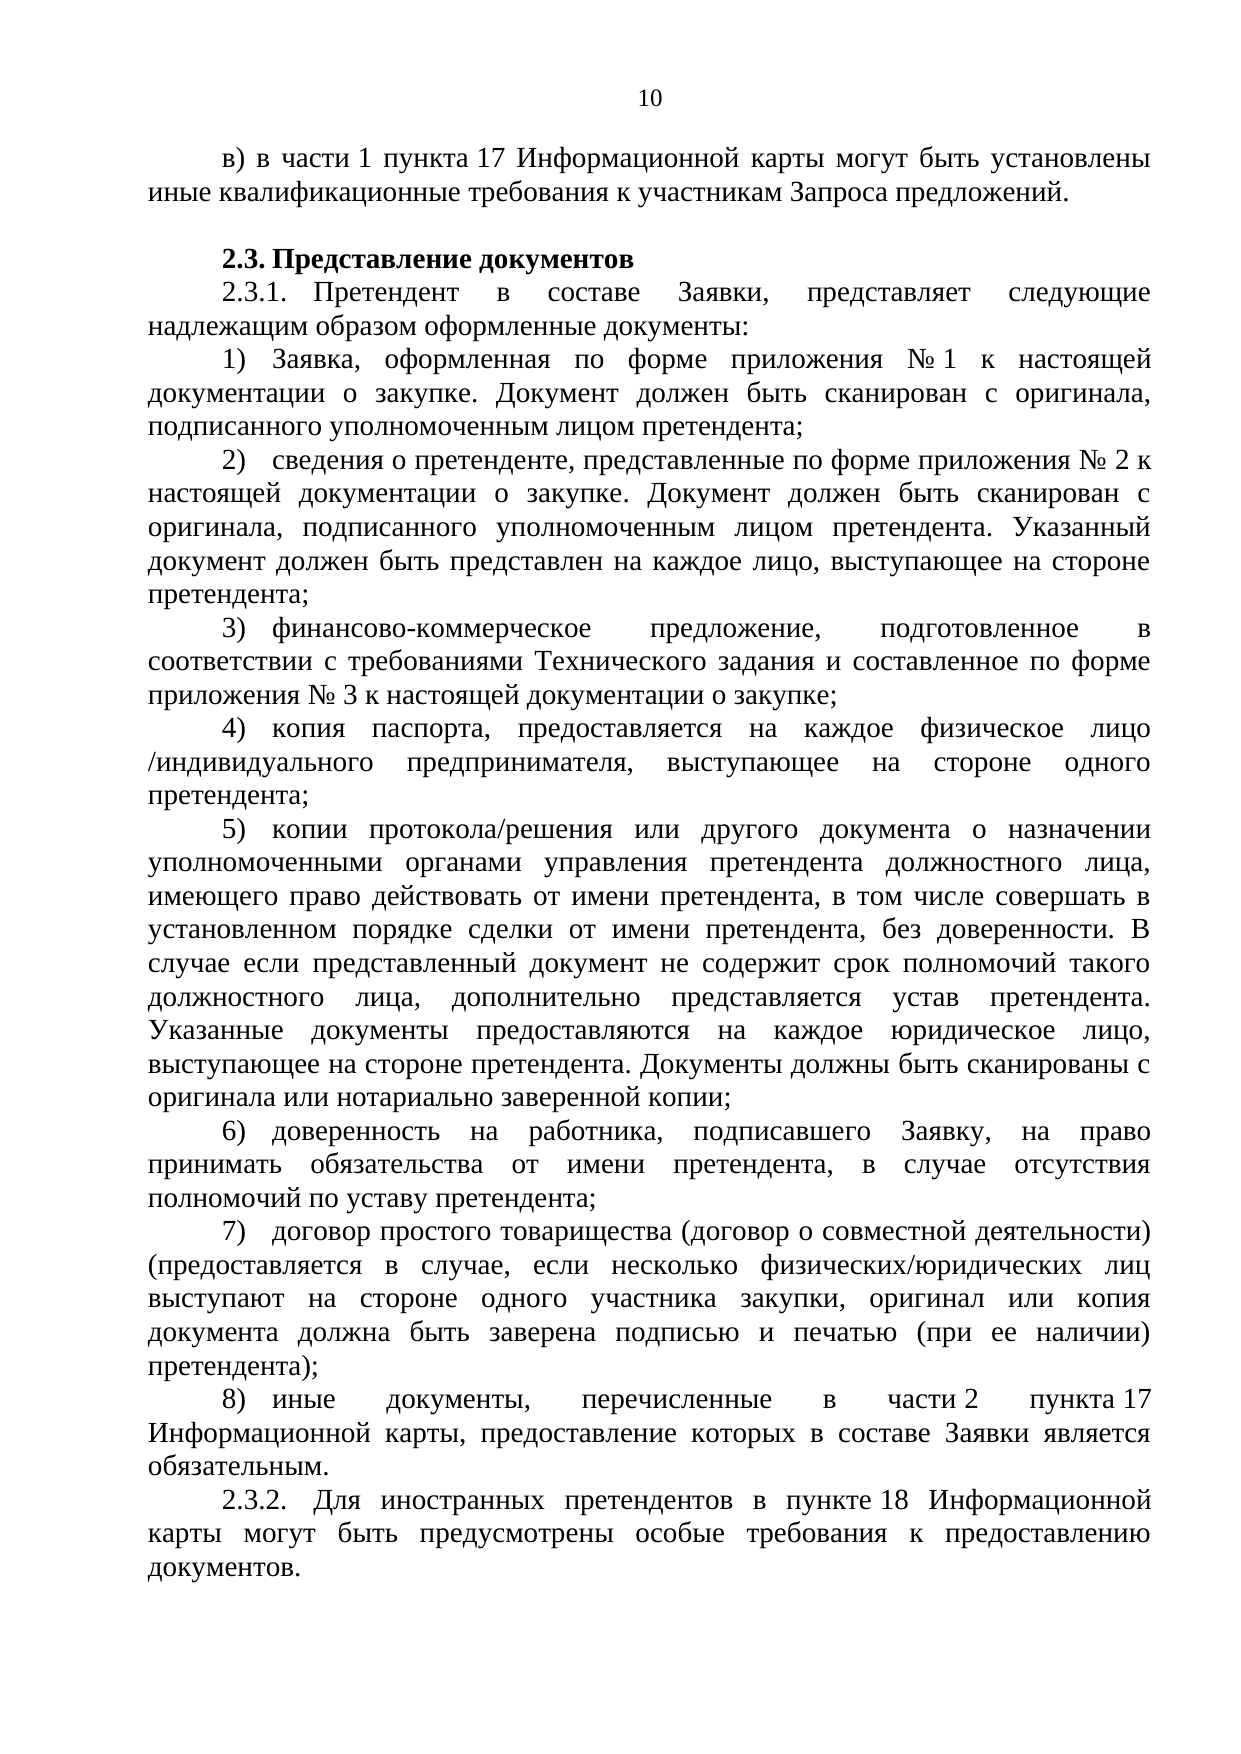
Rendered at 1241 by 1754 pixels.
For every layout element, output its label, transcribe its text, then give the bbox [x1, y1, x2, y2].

list Претендент в составе Заявки, представляет следующие надлежащим образом оформленные документы: [148, 274, 1152, 341]
text 8) иные документы, перечисленные в части 2 пункта 17 Информационной карты, предоставление которых в составе Заявки является обязательным. [148, 1381, 1152, 1482]
list Представление документов [148, 241, 1152, 274]
list копии протокола/решения или другого документа о назначении уполномоченными органами управления претендента должностного лица, имеющего право действовать от имени претендента, в том числе совершать в установленном порядке сделки от имени претендента, без доверенности. В случае если представленный документ не содержит срок полномочий такого должностного лица, дополнительно представляется устав претендента. Указанные документы предоставляются на каждое юридическое лицо, выступающее на стороне претендента. Документы должны быть сканированы с оригинала или нотариально заверенной копии; [148, 811, 1152, 1113]
list сведения о претенденте, представленные по форме приложения № 2 к настоящей документации о закупке. Документ должен быть сканирован с оригинала, подписанного уполномоченным лицом претендента. Указанный документ должен быть представлен на каждое лицо, выступающее на стороне претендента; [148, 442, 1152, 610]
list Для иностранных претендентов в пункте 18 Информационной карты могут быть предусмотрены особые требования к предоставлению документов. [148, 1482, 1152, 1582]
list Заявка, оформленная по форме приложения № 1 к настоящей документации о закупке. Документ должен быть сканирован с оригинала, подписанного уполномоченным лицом претендента; [148, 341, 1152, 442]
text в) в части 1 пункта 17 Информационной карты могут быть установлены иные квалификационные требования к участникам Запроса предложений. [148, 140, 1152, 207]
list доверенность на работника, подписавшего Заявку, на право принимать обязательства от имени претендента, в случае отсутствия полномочий по уставу претендента; [148, 1113, 1152, 1213]
list копия паспорта, предоставляется на каждое физическое лицо /индивидуального предпринимателя, выступающее на стороне одного претендента; [148, 710, 1152, 811]
list договор простого товарищества (договор о совместной деятельности) (предоставляется в случае, если несколько физических/юридических лиц выступают на стороне одного участника закупки, оригинал или копия документа должна быть заверена подписью и печатью (при ее наличии) претендента); [148, 1213, 1152, 1381]
list финансово-коммерческое предложение, подготовленное в соответствии с требованиями Технического задания и составленное по форме приложения № 3 к настоящей документации о закупке; [148, 610, 1152, 710]
